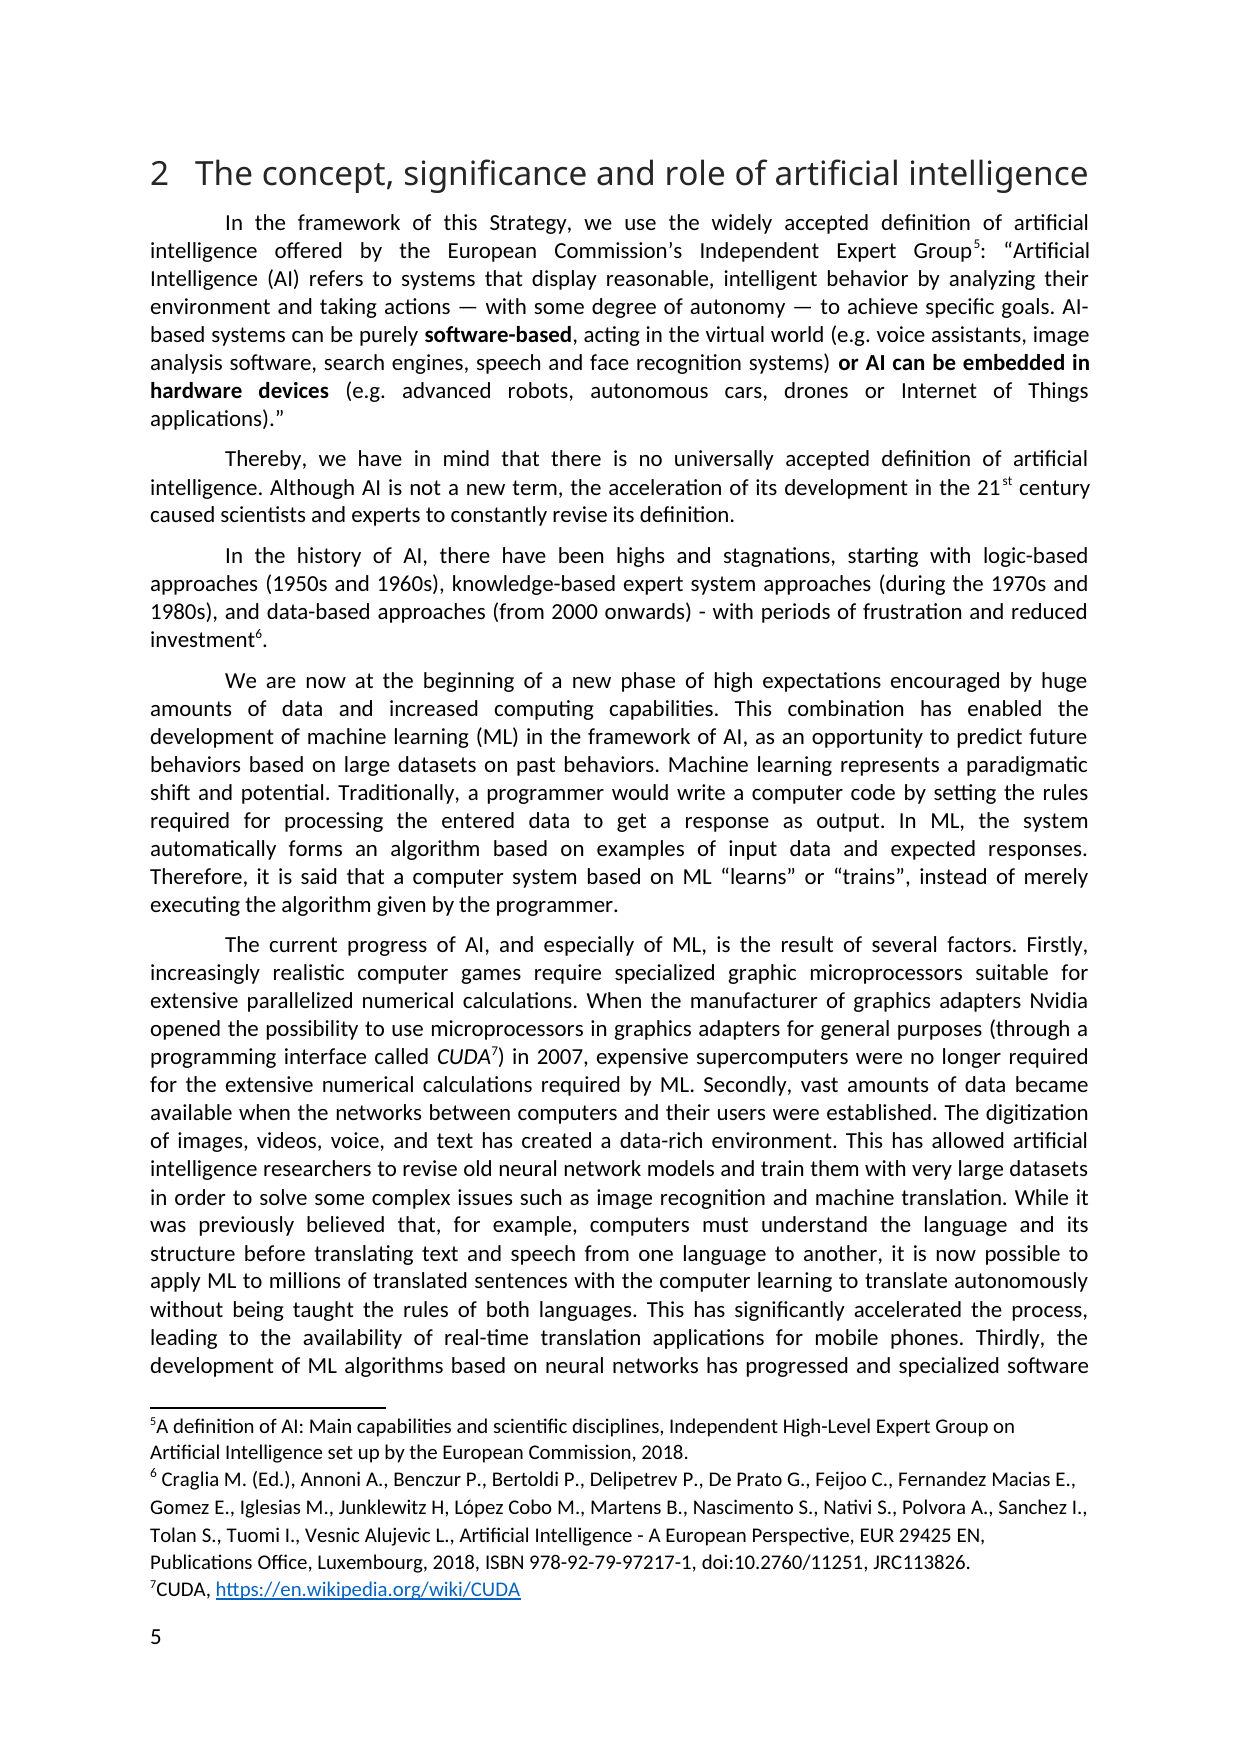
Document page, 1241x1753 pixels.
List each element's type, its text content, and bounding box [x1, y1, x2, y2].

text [150, 930, 1090, 1379]
text In the framework of this Strategy, we use the widely accepted definition of artificial intelligence offered by the European Commission’s Independent Expert Group: “Artificial Intelligence (AI) refers to systems that display reasonable, intelligent behavior by analyzing their environment and taking actions — with some degree of autonomy — to achieve specific goals. AI-based systems can be purely software-based, acting in the virtual world (e.g. voice assistants, image analysis software, search engines, speech and face recognition systems) or AI can be embedded in hardware devices (e.g. advanced robots, autonomous cars, drones or Internet of Things applications).” [150, 208, 1090, 432]
subtitle The concept, significance and role of artificial intelligence [150, 150, 1090, 195]
text Thereby, we have in mind that there is no universally accepted definition of artificial intelligence. Although AI is not a new term, the acceleration of its development in the 21st century caused scientists and experts to constantly revise its definition. [150, 444, 1090, 529]
text We are now at the beginning of a new phase of high expectations encouraged by huge amounts of data and increased computing capabilities. This combination has enabled the development of machine learning (ML) in the framework of AI, as an opportunity to predict future behaviors based on large datasets on past behaviors. Machine learning represents a paradigmatic shift and potential. Traditionally, a programmer would write a computer code by setting the rules required for processing the entered data to get a response as output. In ML, the system automatically forms an algorithm based on examples of input data and expected responses. Therefore, it is said that a computer system based on ML “learns” or “trains”, instead of merely executing the algorithm given by the programmer. [150, 666, 1090, 918]
text In the history of AI, there have been highs and stagnations, starting with logic-based approaches (1950s and 1960s), knowledge-based expert system approaches (during the 1970s and 1980s), and data-based approaches (from 2000 onwards) - with periods of frustration and reduced investment. [150, 541, 1090, 653]
